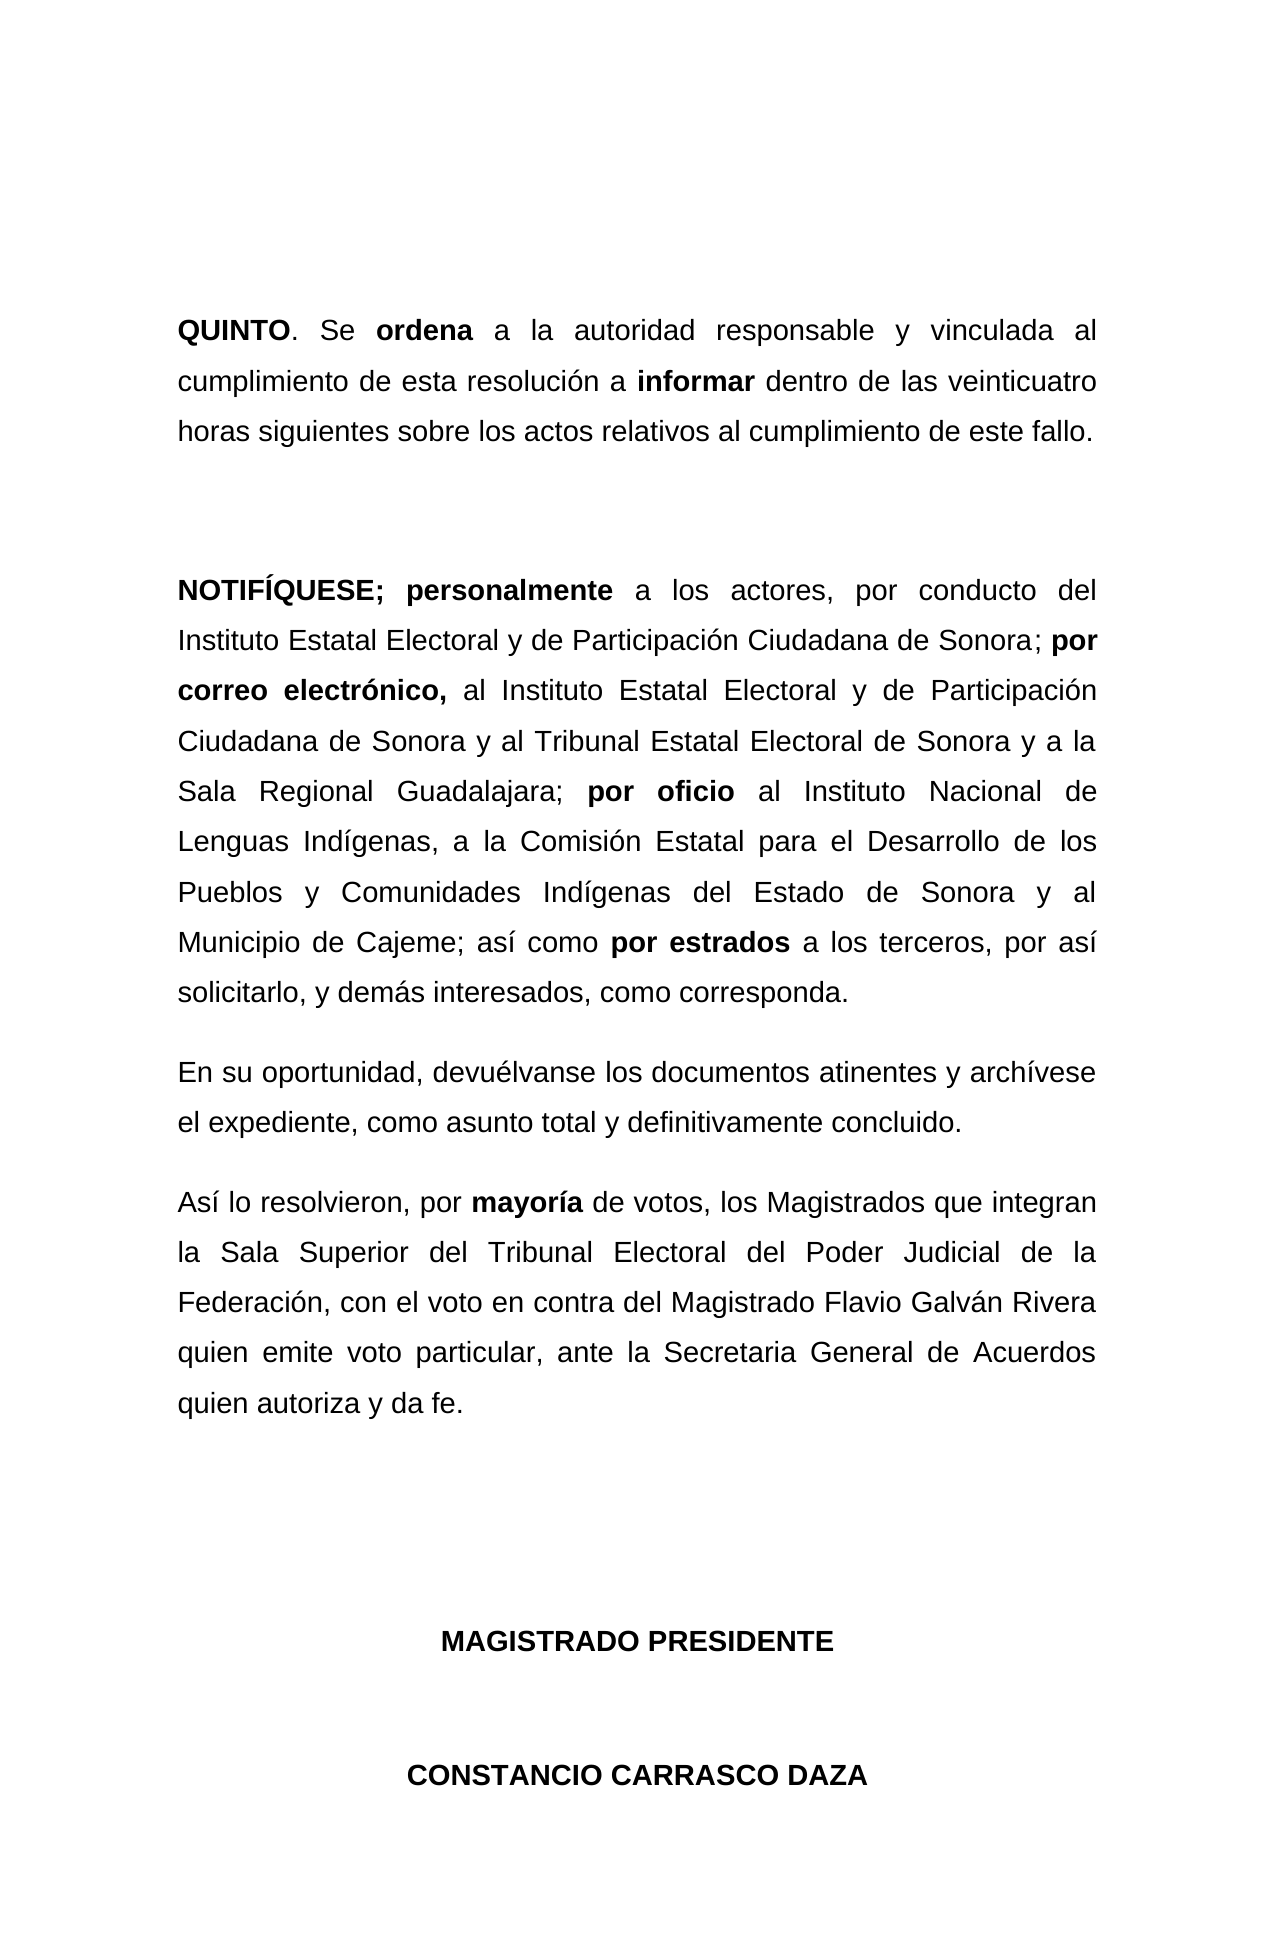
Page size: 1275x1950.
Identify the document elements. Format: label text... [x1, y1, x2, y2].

text Así lo resolvieron, por mayoría de votos, los Magistrados que integran la Sala Superior del Tribunal Electoral del Poder Judicial de la Federación, con el voto en contra del Magistrado Flavio Galván Rivera quien emite voto particular, ante la Secretaria General de Acuerdos quien autoriza y da fe. [177, 1184, 1098, 1419]
text NOTIFÍQUESE; personalmente a los actores, por conducto del Instituto Estatal Electoral y de Participación Ciudadana de Sonora; por correo electrónico, al Instituto Estatal Electoral y de Participación Ciudadana de Sonora y al Tribunal Estatal Electoral de Sonora y a la Sala Regional Guadalajara; por oficio al Instituto Nacional de Lenguas Indígenas, a la Comisión Estatal para el Desarrollo de los Pueblos y Comunidades Indígenas del Estado de Sonora y al Municipio de Cajeme; así como por estrados a los terceros, por así solicitarlo, y demás interesados, como corresponda. [177, 573, 1098, 1009]
text En su oportunidad, devuélvanse los documentos atinentes y archívese el expediente, como asunto total y definitivamente concluido. [177, 1055, 1098, 1139]
text MAGISTRADO PRESIDENTE [177, 1624, 1098, 1658]
text QUINTO. Se ordena a la autoridad responsable y vinculada al cumplimiento de esta resolución a informar dentro de las veinticuatro horas siguientes sobre los actos relativos al cumplimiento de este fallo. [177, 313, 1098, 447]
text CONSTANCIO CARRASCO DAZA [177, 1758, 1098, 1792]
